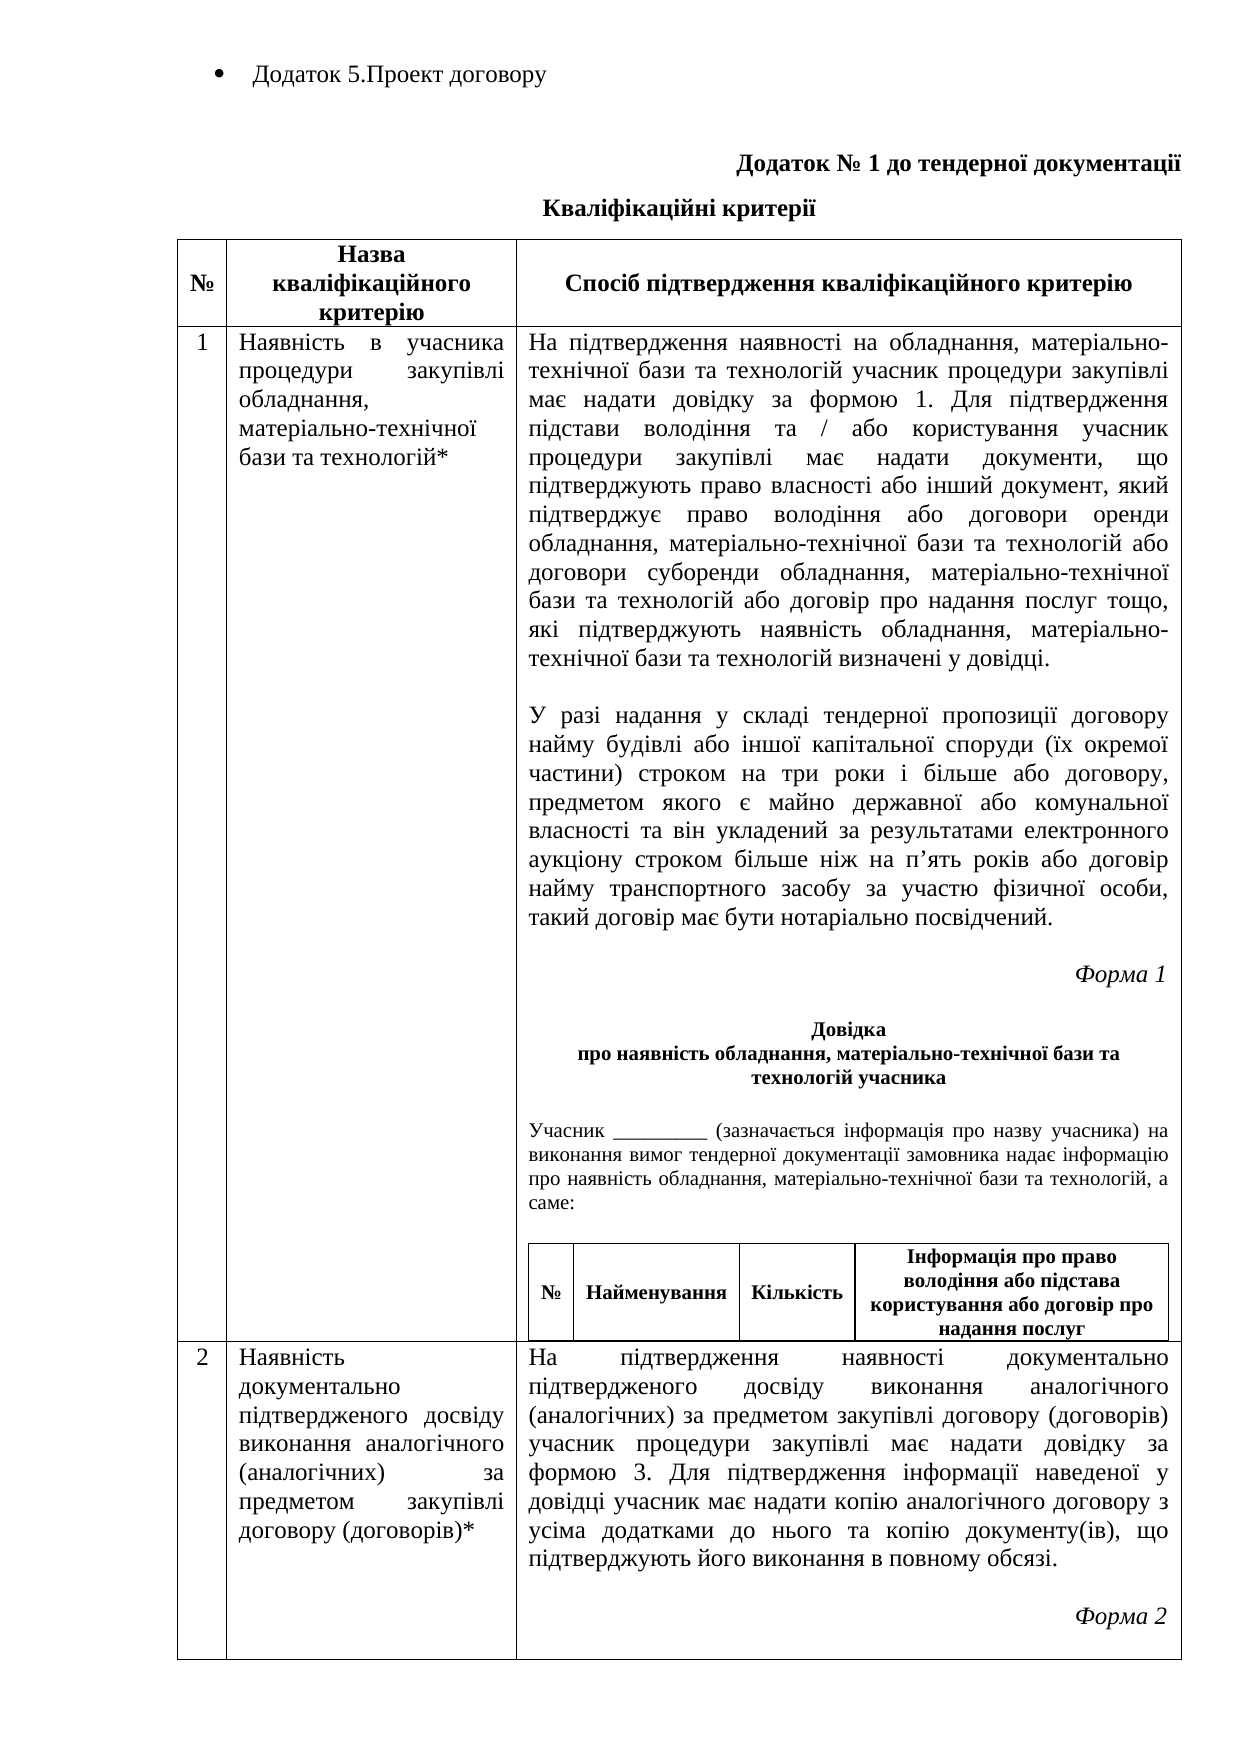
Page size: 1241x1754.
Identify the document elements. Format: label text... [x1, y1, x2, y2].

table_cell На підтвердження наявності на обладнання, матеріально-технічної бази та технологій учасник процедури закупівлі має надати довідку за формою 1. Для підтвердження підстави володіння та / або користування учасник процедури закупівлі має надати документи, що підтверджують право власності або інший документ, який підтверджує право володіння або договори оренди обладнання, матеріально-технічної бази та технологій або договори суборенди обладнання, матеріально-технічної бази та технологій або договір про надання послуг тощо, які підтверджують наявність обладнання, матеріально-технічної бази та технологій визначені у довідці. У разі надання у складі тендерної пропозиції договору найму будівлі або іншої капітальної споруди (їх окремої частини) строком на три роки і більше або договору, предметом якого є майно державної або комунальної власності та він укладений за результатами електронного аукціону строком більше ніж на п’ять років або договір найму транспортного засобу за участю фізичної особи, такий договір має бути нотаріально посвідчений. Форма 1 Довідка про наявність обладнання, матеріально-технічної бази та технологій учасника Учасник _________ (зазначається інформація про назву учасника) на виконання вимог тендерної документації замовника надає інформацію про наявність обладнання, матеріально-технічної бази та технологій, а саме: [517, 327, 1181, 1341]
list Додаток 5.Проект договору [215, 59, 1181, 88]
table_header Назва кваліфікаційного критерію [227, 240, 516, 326]
table_cell 2 [178, 1342, 226, 1658]
table_cell Наявність в учасника процедури закупівлі обладнання, матеріально-технічної бази та технологій* [227, 327, 516, 1341]
table_header Спосіб підтвердження кваліфікаційного критерію [517, 240, 1181, 326]
text Додаток № 1 до тендерної документації [177, 148, 1181, 176]
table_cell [227, 1342, 516, 1658]
table_header № [178, 240, 226, 326]
text Кваліфікаційні критерії [177, 193, 1181, 222]
table_cell 1 [178, 327, 226, 1341]
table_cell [517, 1342, 1181, 1658]
